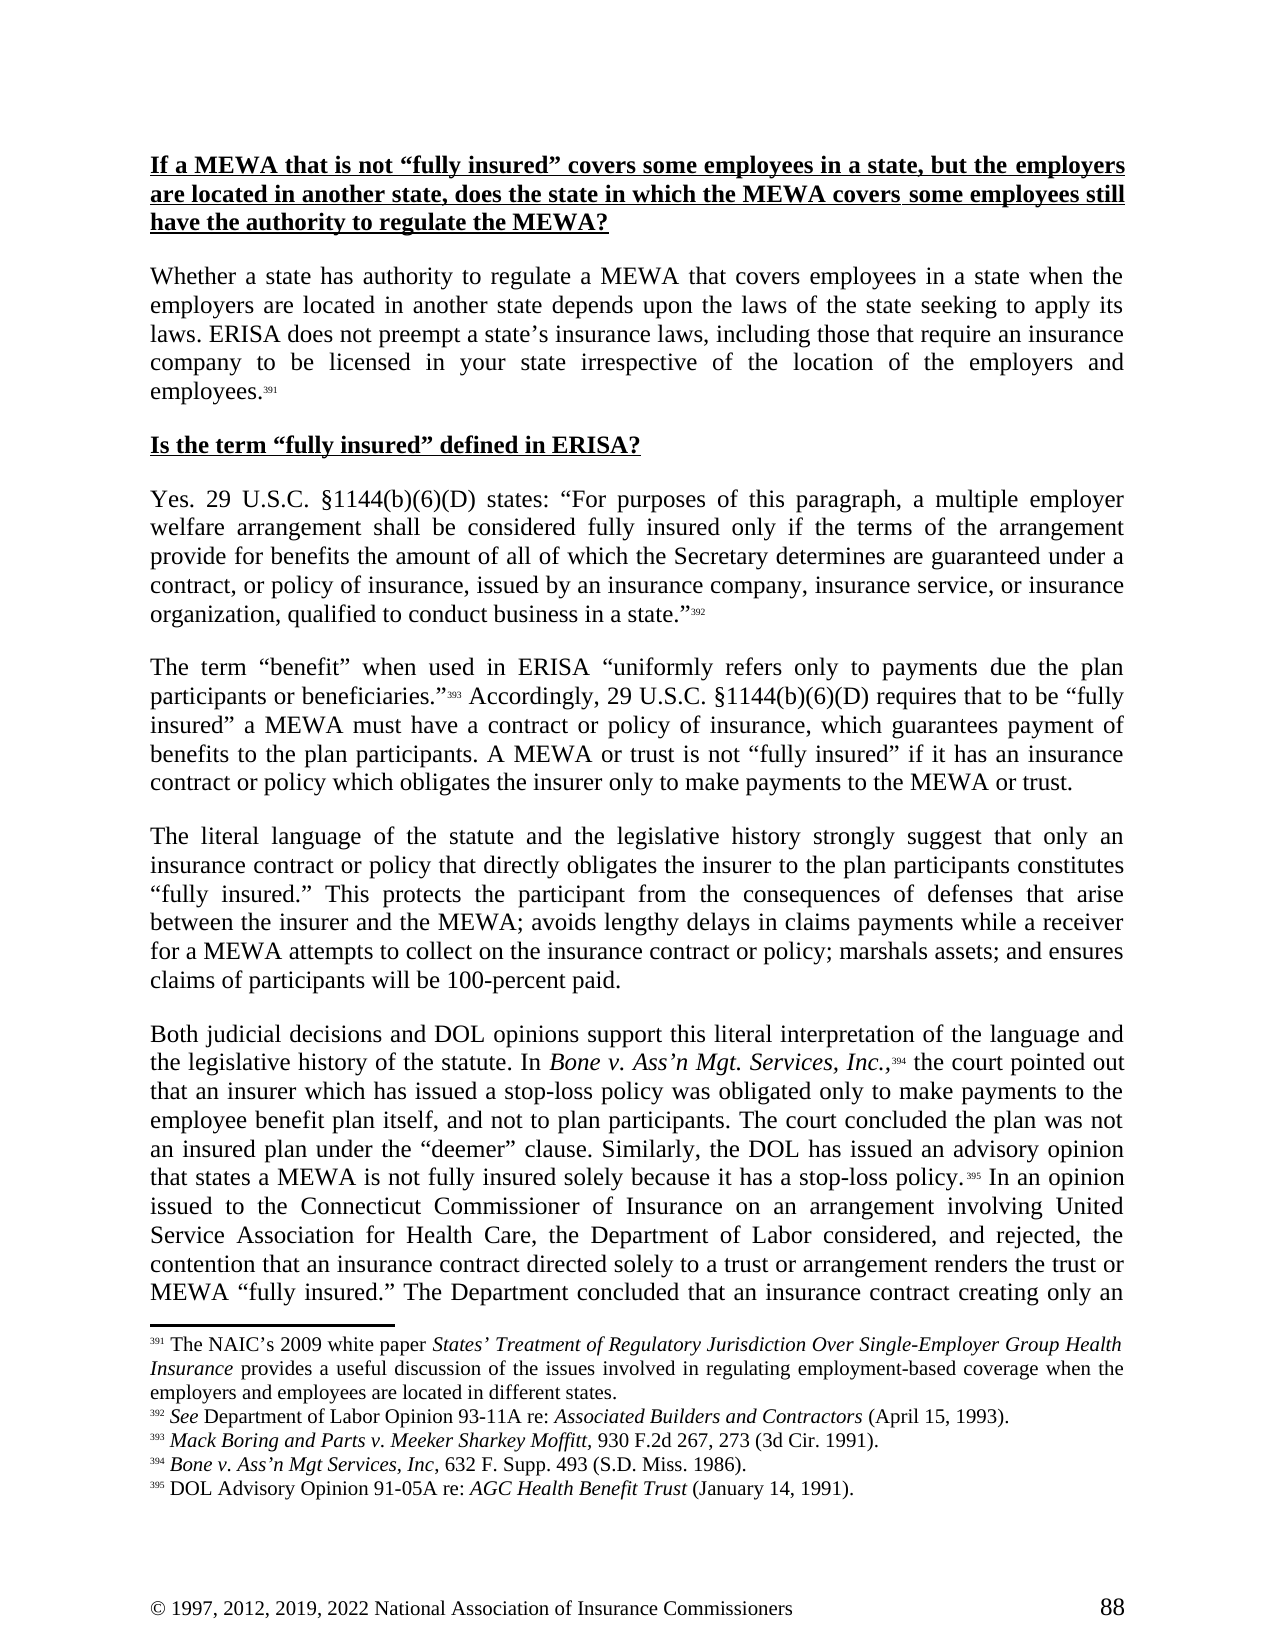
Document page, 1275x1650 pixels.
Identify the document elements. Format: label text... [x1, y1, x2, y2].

text If a MEWA that is not “fully insured” covers some employees in a state, but the employers are located in another state, does the state in which the MEWA covers some employees still have the authority to regulate the MEWA? [150, 150, 1125, 175]
text If a MEWA that is not “fully insured” covers some employees in a state, but the employers are located in another state, does the state in which the MEWA covers some employees still have the authority to regulate the MEWA? [150, 176, 1125, 236]
text The term “benefit” when used in ERISA “uniformly refers only to payments due the plan participants or beneficiaries.” Accordingly, 29 U.S.C. §1144(b)(6)(D) requires that to be “fully insured” a MEWA must have a contract or policy of insurance, which guarantees payment of benefits to the plan participants. A MEWA or trust is not “fully insured” if it has an insurance contract or policy which obligates the insurer only to make payments to the MEWA or trust. [150, 652, 1125, 796]
text Whether a state has authority to regulate a MEWA that covers employees in a state when the employers are located in another state depends upon the laws of the state seeking to apply its laws. ERISA does not preempt a state’s insurance laws, including those that require an insurance company to be licensed in your state irrespective of the location of the employers and employees. [150, 261, 1125, 405]
text The literal language of the statute and the legislative history strongly suggest that only an insurance contract or policy that directly obligates the insurer to the plan participants constitutes “fully insured.” This protects the participant from the consequences of defenses that arise between the insurer and the MEWA; avoids lengthy delays in claims payments while a receiver for a MEWA attempts to collect on the insurance contract or policy; marshals assets; and ensures claims of participants will be 100-percent paid. [150, 821, 1125, 994]
text Is the term “fully insured” defined in ERISA? [150, 430, 1125, 459]
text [150, 1019, 1125, 1306]
text Yes. 29 U.S.C. §1144(b)(6)(D) states: “For purposes of this paragraph, a multiple employer welfare arrangement shall be considered fully insured only if the terms of the arrangement provide for benefits the amount of all of which the Secretary determines are guaranteed under a contract, or policy of insurance, issued by an insurance company, insurance service, or insurance organization, qualified to conduct business in a state.” [150, 484, 1125, 627]
